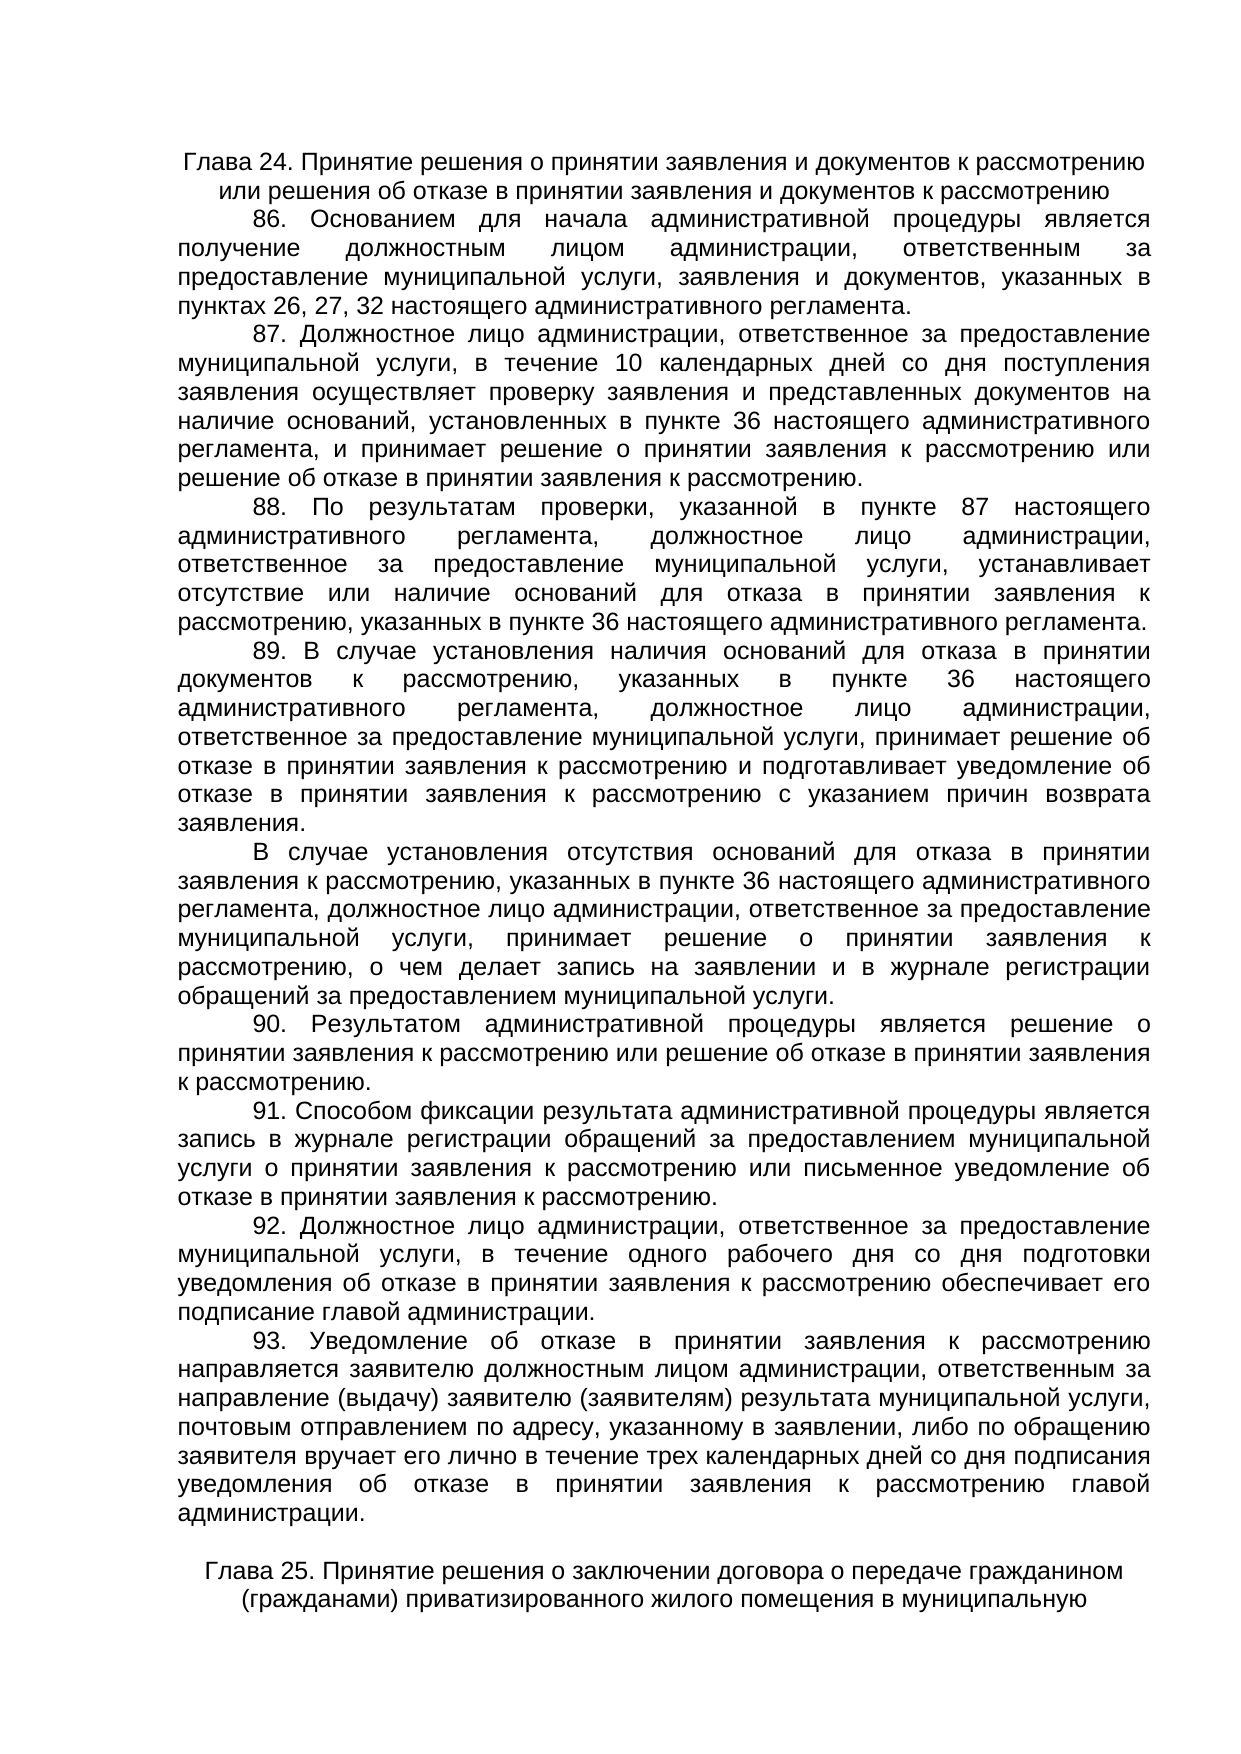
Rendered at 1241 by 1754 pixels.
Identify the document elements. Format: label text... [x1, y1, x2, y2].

text 89. В случае установления наличия оснований для отказа в принятии документов к рассмотрению, указанных в пункте 36 настоящего административного регламента, должностное лицо администрации, ответственное за предоставление муниципальной услуги, принимает решение об отказе в принятии заявления к рассмотрению и подготавливает уведомление об отказе в принятии заявления к рассмотрению с указанием причин возврата заявления. [177, 636, 1152, 837]
text 90. Результатом административной процедуры является решение о принятии заявления к рассмотрению или решение об отказе в принятии заявления к рассмотрению. [177, 1009, 1152, 1096]
text 86. Основанием для начала административной процедуры является получение должностным лицом администрации, ответственным за предоставление муниципальной услуги, заявления и документов, указанных в пунктах 26, 27, 32 настоящего административного регламента. [177, 204, 1152, 319]
text В случае установления отсутствия оснований для отказа в принятии заявления к рассмотрению, указанных в пункте 36 настоящего административного регламента, должностное лицо администрации, ответственное за предоставление муниципальной услуги, принимает решение о принятии заявления к рассмотрению, о чем делает запись на заявлении и в журнале регистрации обращений за предоставлением муниципальной услуги. [177, 837, 1152, 1009]
text 93. Уведомление об отказе в принятии заявления к рассмотрению направляется заявителю должностным лицом администрации, ответственным за направление (выдачу) заявителю (заявителям) результата муниципальной услуги, почтовым отправлением по адресу, указанному в заявлении, либо по обращению заявителя вручает его лично в течение трех календарных дней со дня подписания уведомления об отказе в принятии заявления к рассмотрению главой администрации. [177, 1326, 1152, 1527]
text 92. Должностное лицо администрации, ответственное за предоставление муниципальной услуги, в течение одного рабочего дня со дня подготовки уведомления об отказе в принятии заявления к рассмотрению обеспечивает его подписание главой администрации. [177, 1211, 1152, 1326]
text Глава 24. Принятие решения о принятии заявления и документов к рассмотрению или решения об отказе в принятии заявления и документов к рассмотрению [177, 147, 1152, 204]
text 87. Должностное лицо администрации, ответственное за предоставление муниципальной услуги, в течение 10 календарных дней со дня поступления заявления осуществляет проверку заявления и представленных документов на наличие оснований, установленных в пункте 36 настоящего административного регламента, и принимает решение о принятии заявления к рассмотрению или решение об отказе в принятии заявления к рассмотрению. [177, 319, 1152, 492]
text 88. По результатам проверки, указанной в пункте 87 настоящего административного регламента, должностное лицо администрации, ответственное за предоставление муниципальной услуги, устанавливает отсутствие или наличие оснований для отказа в принятии заявления к рассмотрению, указанных в пункте 36 настоящего административного регламента. [177, 492, 1152, 636]
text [177, 1556, 1152, 1613]
text 91. Способом фиксации результата административной процедуры является запись в журнале регистрации обращений за предоставлением муниципальной услуги о принятии заявления к рассмотрению или письменное уведомление об отказе в принятии заявления к рассмотрению. [177, 1096, 1152, 1211]
